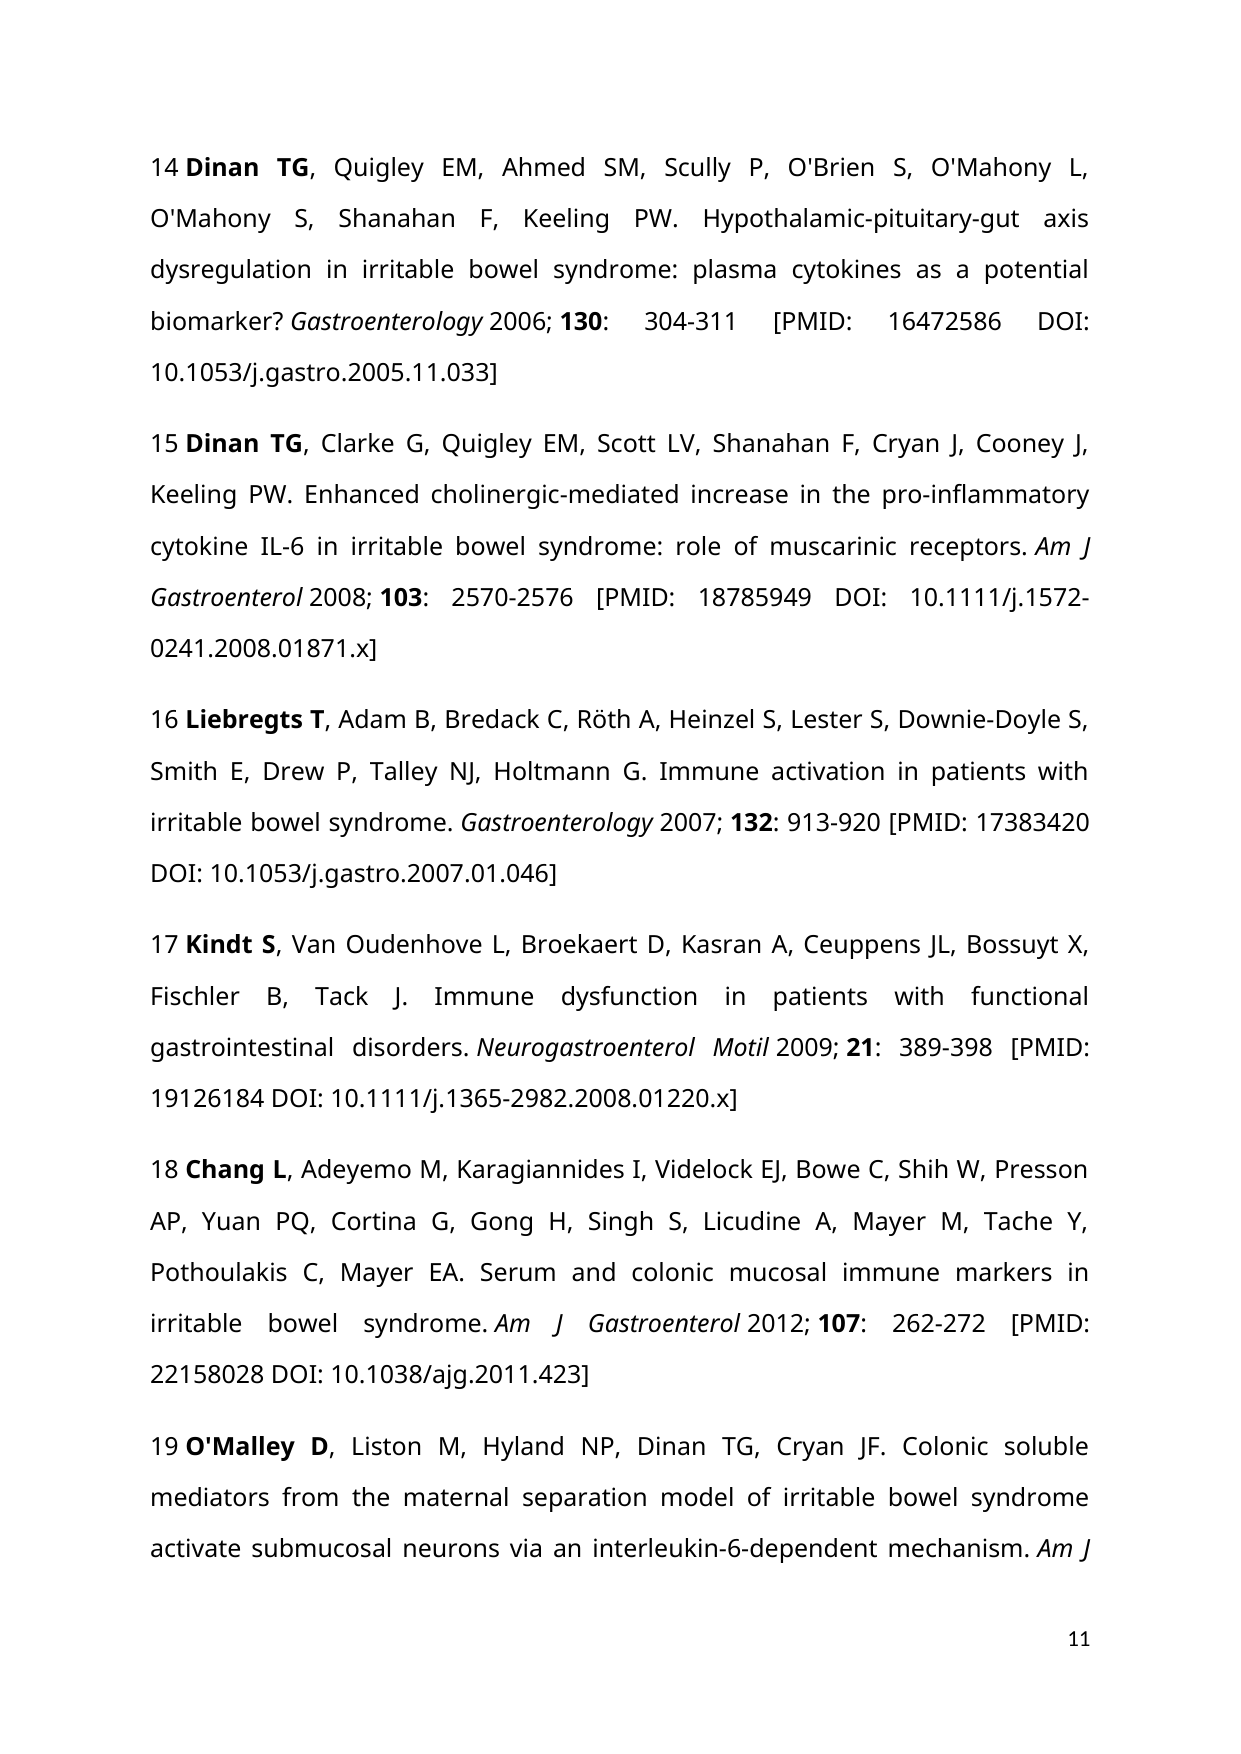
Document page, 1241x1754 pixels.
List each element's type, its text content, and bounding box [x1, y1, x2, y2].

text 18 Chang L, Adeyemo M, Karagiannides I, Videlock EJ, Bowe C, Shih W, Presson AP, Yuan PQ, Cortina G, Gong H, Singh S, Licudine A, Mayer M, Tache Y, Pothoulakis C, Mayer EA. Serum and colonic mucosal immune markers in irritable bowel syndrome. Am J Gastroenterol 2012; 107: 262-272 [PMID: 22158028 DOI: 10.1038/ajg.2011.423] [150, 1152, 1090, 1390]
text 17 Kindt S, Van Oudenhove L, Broekaert D, Kasran A, Ceuppens JL, Bossuyt X, Fischler B, Tack J. Immune dysfunction in patients with functional gastrointestinal disorders. Neurogastroenterol Motil 2009; 21: 389-398 [PMID: 19126184 DOI: 10.1111/j.1365-2982.2008.01220.x] [150, 927, 1090, 1114]
text 15 Dinan TG, Clarke G, Quigley EM, Scott LV, Shanahan F, Cryan J, Cooney J, Keeling PW. Enhanced cholinergic-mediated increase in the pro-inflammatory cytokine IL-6 in irritable bowel syndrome: role of muscarinic receptors. Am J Gastroenterol 2008; 103: 2570-2576 [PMID: 18785949 DOI: 10.1111/j.1572-0241.2008.01871.x] [150, 426, 1090, 664]
text 14 Dinan TG, Quigley EM, Ahmed SM, Scully P, O'Brien S, O'Mahony L, O'Mahony S, Shanahan F, Keeling PW. Hypothalamic-pituitary-gut axis dysregulation in irritable bowel syndrome: plasma cytokines as a potential biomarker? Gastroenterology 2006; 130: 304-311 [PMID: 16472586 DOI: 10.1053/j.gastro.2005.11.033] [150, 150, 1090, 388]
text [150, 1428, 1090, 1564]
text 16 Liebregts T, Adam B, Bredack C, Röth A, Heinzel S, Lester S, Downie-Doyle S, Smith E, Drew P, Talley NJ, Holtmann G. Immune activation in patients with irritable bowel syndrome. Gastroenterology 2007; 132: 913-920 [PMID: 17383420 DOI: 10.1053/j.gastro.2007.01.046] [150, 702, 1090, 889]
